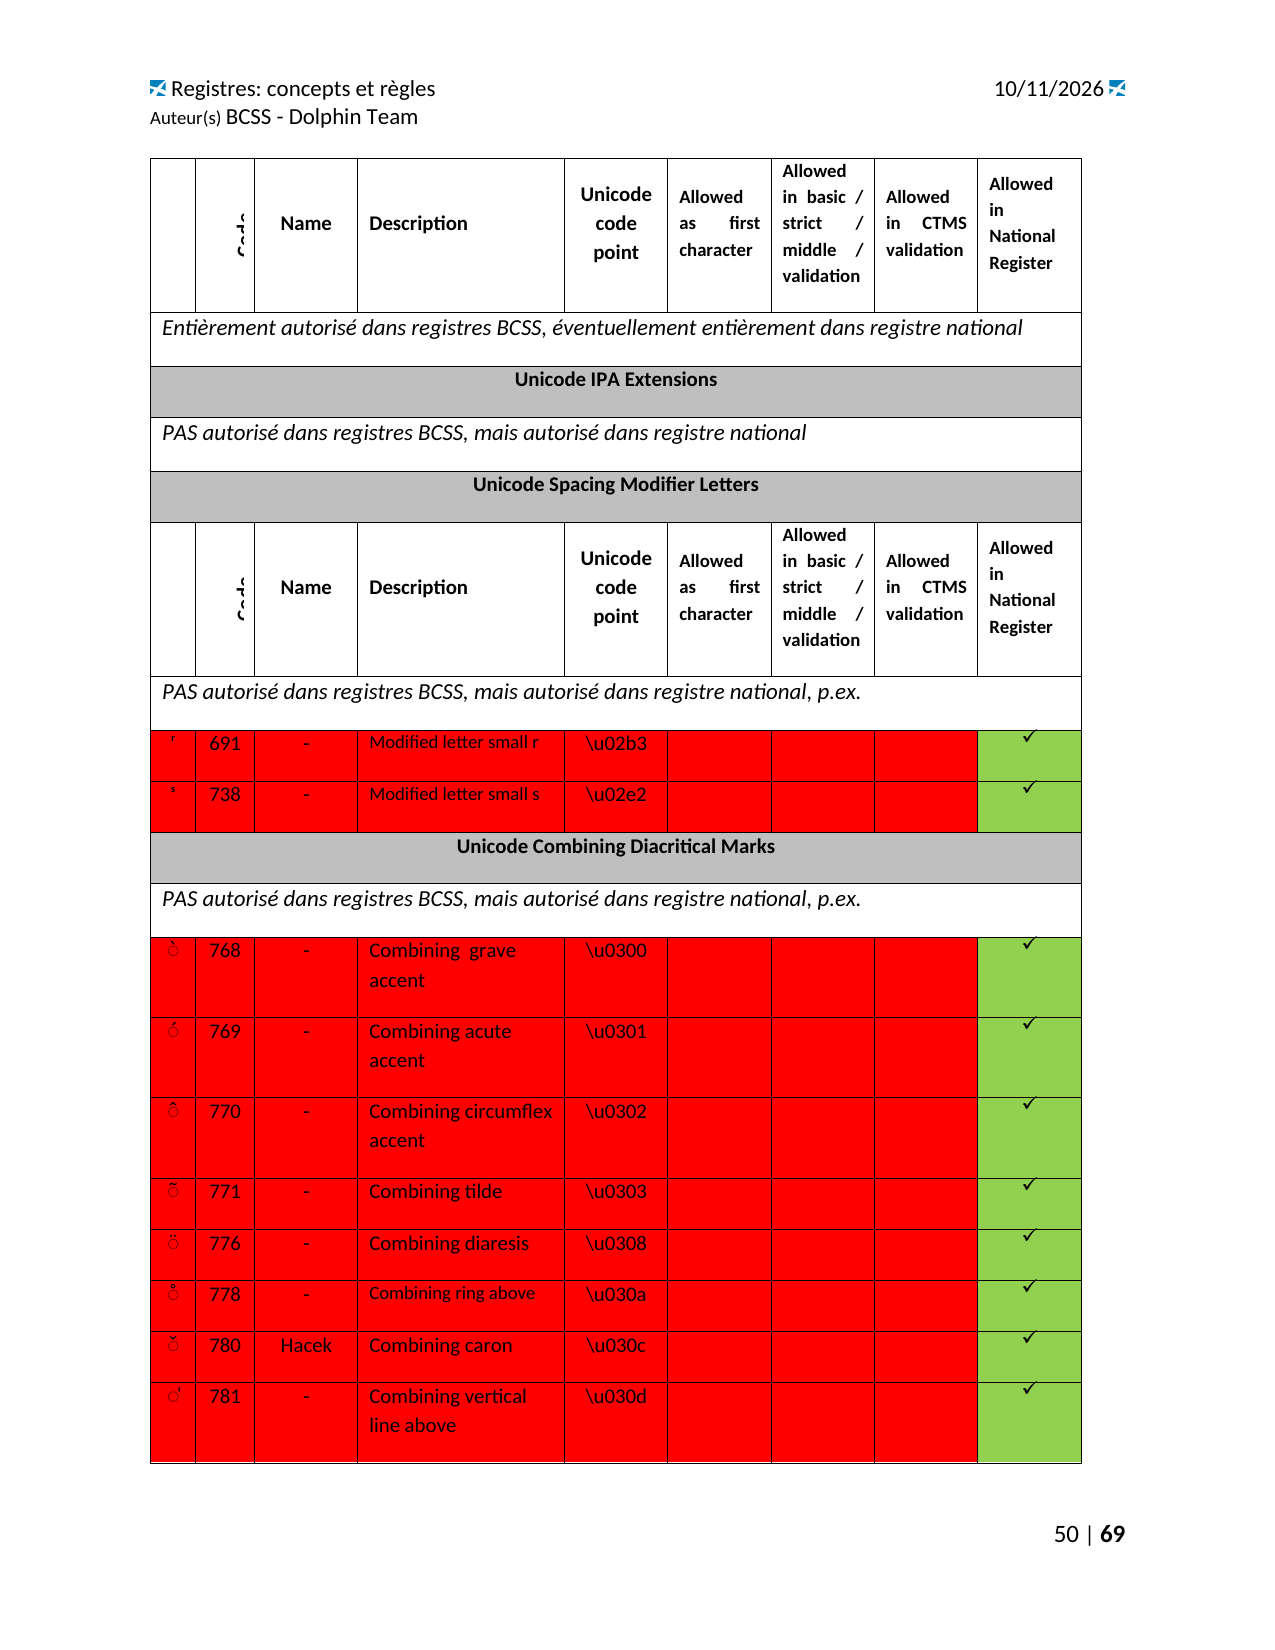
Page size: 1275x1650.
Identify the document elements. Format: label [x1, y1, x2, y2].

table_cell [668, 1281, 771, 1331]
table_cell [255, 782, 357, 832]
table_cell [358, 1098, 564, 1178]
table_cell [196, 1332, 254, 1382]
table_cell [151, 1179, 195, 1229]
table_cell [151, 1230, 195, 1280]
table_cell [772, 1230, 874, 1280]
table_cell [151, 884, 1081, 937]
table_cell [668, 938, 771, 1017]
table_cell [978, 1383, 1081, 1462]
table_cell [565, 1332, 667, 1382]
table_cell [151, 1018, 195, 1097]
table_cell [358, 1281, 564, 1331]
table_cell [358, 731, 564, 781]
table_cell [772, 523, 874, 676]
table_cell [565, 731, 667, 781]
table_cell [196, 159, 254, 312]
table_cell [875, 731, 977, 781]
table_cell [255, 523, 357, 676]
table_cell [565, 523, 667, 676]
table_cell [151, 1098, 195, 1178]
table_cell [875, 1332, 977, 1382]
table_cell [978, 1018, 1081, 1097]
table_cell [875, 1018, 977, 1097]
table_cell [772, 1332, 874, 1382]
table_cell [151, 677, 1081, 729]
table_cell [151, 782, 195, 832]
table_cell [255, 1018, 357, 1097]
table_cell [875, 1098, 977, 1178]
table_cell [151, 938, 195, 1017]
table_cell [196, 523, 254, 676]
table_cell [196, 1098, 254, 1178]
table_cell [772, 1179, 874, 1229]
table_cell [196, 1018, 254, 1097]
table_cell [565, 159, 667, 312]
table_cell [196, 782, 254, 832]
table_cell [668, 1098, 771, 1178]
picture [1109, 83, 1125, 96]
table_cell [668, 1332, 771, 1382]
picture [150, 85, 166, 96]
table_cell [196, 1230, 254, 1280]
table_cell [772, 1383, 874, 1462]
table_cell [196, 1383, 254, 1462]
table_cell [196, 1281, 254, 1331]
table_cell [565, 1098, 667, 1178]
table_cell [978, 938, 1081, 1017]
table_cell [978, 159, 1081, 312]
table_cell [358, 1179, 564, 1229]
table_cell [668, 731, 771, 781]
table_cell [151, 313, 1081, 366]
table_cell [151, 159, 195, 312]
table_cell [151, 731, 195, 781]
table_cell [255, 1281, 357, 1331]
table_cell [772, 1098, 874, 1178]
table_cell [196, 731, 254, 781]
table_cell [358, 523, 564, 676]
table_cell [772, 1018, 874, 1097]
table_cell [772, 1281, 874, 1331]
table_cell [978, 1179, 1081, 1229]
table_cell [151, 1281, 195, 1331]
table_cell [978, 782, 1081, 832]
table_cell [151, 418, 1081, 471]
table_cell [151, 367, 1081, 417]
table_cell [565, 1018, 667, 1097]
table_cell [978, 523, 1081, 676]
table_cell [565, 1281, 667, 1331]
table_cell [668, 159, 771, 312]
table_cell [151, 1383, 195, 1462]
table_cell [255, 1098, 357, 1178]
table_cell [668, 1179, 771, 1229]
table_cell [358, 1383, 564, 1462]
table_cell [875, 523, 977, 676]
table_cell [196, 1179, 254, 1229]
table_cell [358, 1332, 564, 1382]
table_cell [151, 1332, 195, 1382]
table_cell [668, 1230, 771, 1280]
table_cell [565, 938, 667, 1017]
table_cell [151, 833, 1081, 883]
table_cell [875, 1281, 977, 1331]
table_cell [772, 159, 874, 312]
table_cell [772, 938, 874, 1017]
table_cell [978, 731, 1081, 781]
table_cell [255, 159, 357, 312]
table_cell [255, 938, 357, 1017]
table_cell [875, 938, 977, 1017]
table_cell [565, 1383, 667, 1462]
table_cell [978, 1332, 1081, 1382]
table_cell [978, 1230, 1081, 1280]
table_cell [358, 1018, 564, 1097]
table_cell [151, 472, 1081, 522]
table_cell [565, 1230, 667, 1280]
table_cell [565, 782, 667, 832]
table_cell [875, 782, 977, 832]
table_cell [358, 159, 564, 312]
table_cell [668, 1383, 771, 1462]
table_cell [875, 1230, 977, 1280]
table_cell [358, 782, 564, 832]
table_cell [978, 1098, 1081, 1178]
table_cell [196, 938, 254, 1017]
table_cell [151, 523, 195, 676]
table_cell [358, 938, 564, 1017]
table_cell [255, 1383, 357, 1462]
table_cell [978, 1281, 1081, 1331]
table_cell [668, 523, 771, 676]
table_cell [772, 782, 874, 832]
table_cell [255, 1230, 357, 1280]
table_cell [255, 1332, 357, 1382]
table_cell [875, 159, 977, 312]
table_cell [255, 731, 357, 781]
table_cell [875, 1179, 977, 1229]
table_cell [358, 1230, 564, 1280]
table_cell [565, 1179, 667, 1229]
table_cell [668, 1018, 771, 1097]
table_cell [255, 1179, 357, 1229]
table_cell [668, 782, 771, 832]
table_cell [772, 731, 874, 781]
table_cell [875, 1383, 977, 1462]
